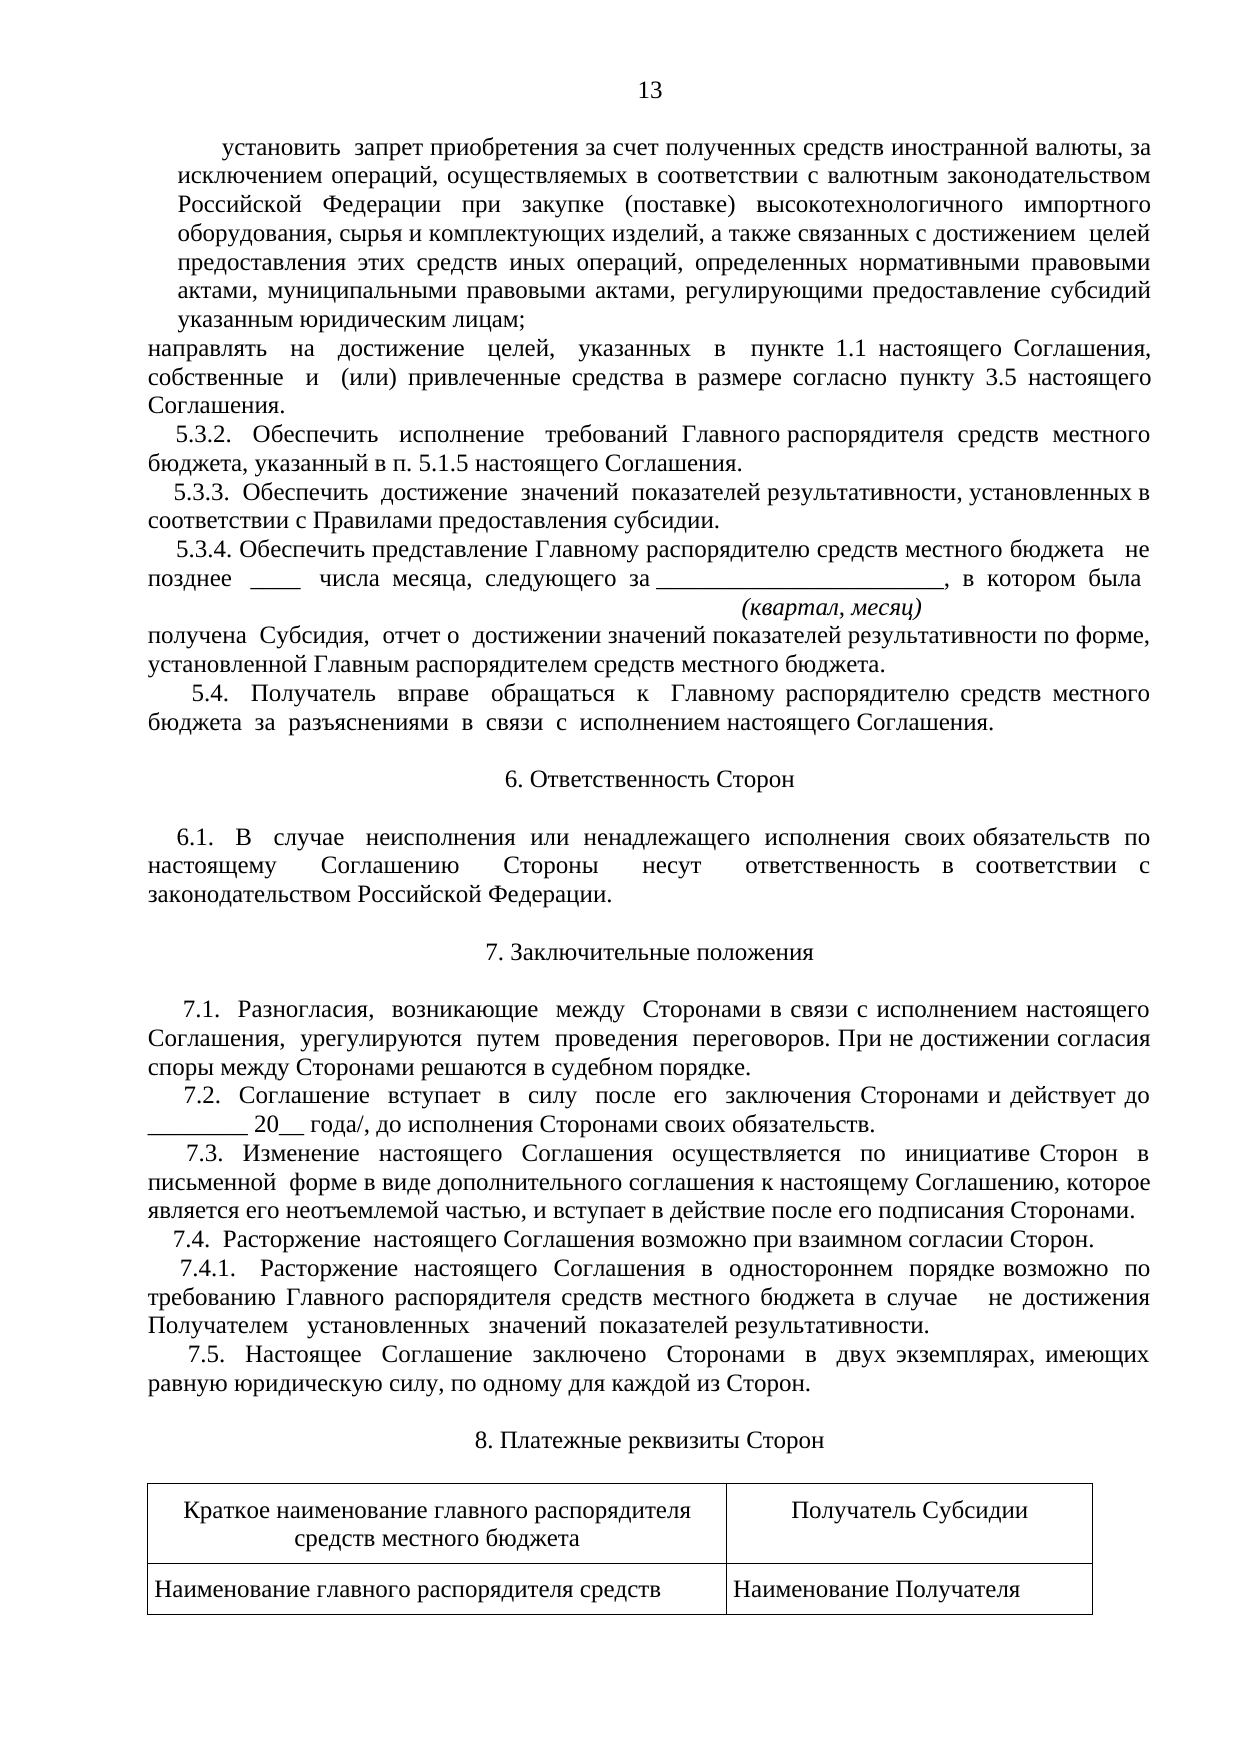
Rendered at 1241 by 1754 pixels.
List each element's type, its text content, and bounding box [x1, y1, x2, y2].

table_header Получатель Субсидии [727, 1484, 1092, 1563]
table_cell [727, 1564, 1092, 1614]
text 6.1. В случае неисполнения или ненадлежащего исполнения своих обязательств по настоящему Соглашению Стороны несут ответственность в соответствии с законодательством Российской Федерации. [148, 822, 1152, 908]
text 7.4. Расторжение настоящего Соглашения возможно при взаимном согласии Сторон. [148, 1224, 1152, 1253]
text 7.3. Изменение настоящего Соглашения осуществляется по инициативе Сторон в письменной форме в виде дополнительного соглашения к настоящему Соглашению, которое является его неотъемлемой частью, и вступает в действие после его подписания Сторонами. [148, 1138, 1152, 1224]
text направлять на достижение целей, указанных в пункте 1.1 настоящего Соглашения, собственные и (или) привлеченные средства в размере согласно пункту 3.5 настоящего Соглашения. [148, 333, 1152, 419]
text 5.3.2. Обеспечить исполнение требований Главного распорядителя средств местного бюджета, указанный в п. 5.1.5 настоящего Соглашения. [148, 419, 1152, 477]
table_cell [148, 1564, 726, 1614]
text получена Субсидия, отчет о достижении значений показателей результативности по форме, установленной Главным распорядителем средств местного бюджета. [148, 621, 1152, 678]
text 8. Платежные реквизиты Сторон [148, 1426, 1152, 1454]
text 6. Ответственность Сторон [148, 764, 1152, 793]
text 7.2. Соглашение вступает в силу после его заключения Сторонами и действует до ________ 20__ года/, до исполнения Сторонами своих обязательств. [148, 1081, 1152, 1138]
text 7.4.1. Расторжение настоящего Соглашения в одностороннем порядке возможно по требованию Главного распорядителя средств местного бюджета в случае не достижения Получателем установленных значений показателей результативности. [148, 1253, 1152, 1339]
text установить запрет приобретения за счет полученных средств иностранной валюты, за исключением операций, осуществляемых в соответствии с валютным законодательством Российской Федерации при закупке (поставке) высокотехнологичного импортного оборудования, сырья и комплектующих изделий, а также связанных с достижением целей предоставления этих средств иных операций, определенных нормативными правовыми актами, муниципальными правовыми актами, регулирующими предоставление субсидий указанным юридическим лицам; [177, 132, 1152, 333]
text 5.4. Получатель вправе обращаться к Главному распорядителю средств местного бюджета за разъяснениями в связи с исполнением настоящего Соглашения. [148, 678, 1152, 736]
text (квартал, месяц) [148, 592, 1152, 621]
text 7. Заключительные положения [148, 937, 1152, 966]
text 7.5. Настоящее Соглашение заключено Сторонами в двух экземплярах, имеющих равную юридическую силу, по одному для каждой из Сторон. [148, 1339, 1152, 1397]
text 5.3.3. Обеспечить достижение значений показателей результативности, установленных в соответствии с Правилами предоставления субсидии. [148, 477, 1152, 534]
text 7.1. Разногласия, возникающие между Сторонами в связи с исполнением настоящего Соглашения, урегулируются путем проведения переговоров. При не достижении согласия споры между Сторонами решаются в судебном порядке. [148, 994, 1152, 1081]
table_header Краткое наименование главного распорядителя средств местного бюджета [148, 1484, 726, 1563]
text 5.3.4. Обеспечить представление Главному распорядителю средств местного бюджета не позднее ____ числа месяца, следующего за _______________________, в котором была [148, 534, 1152, 592]
